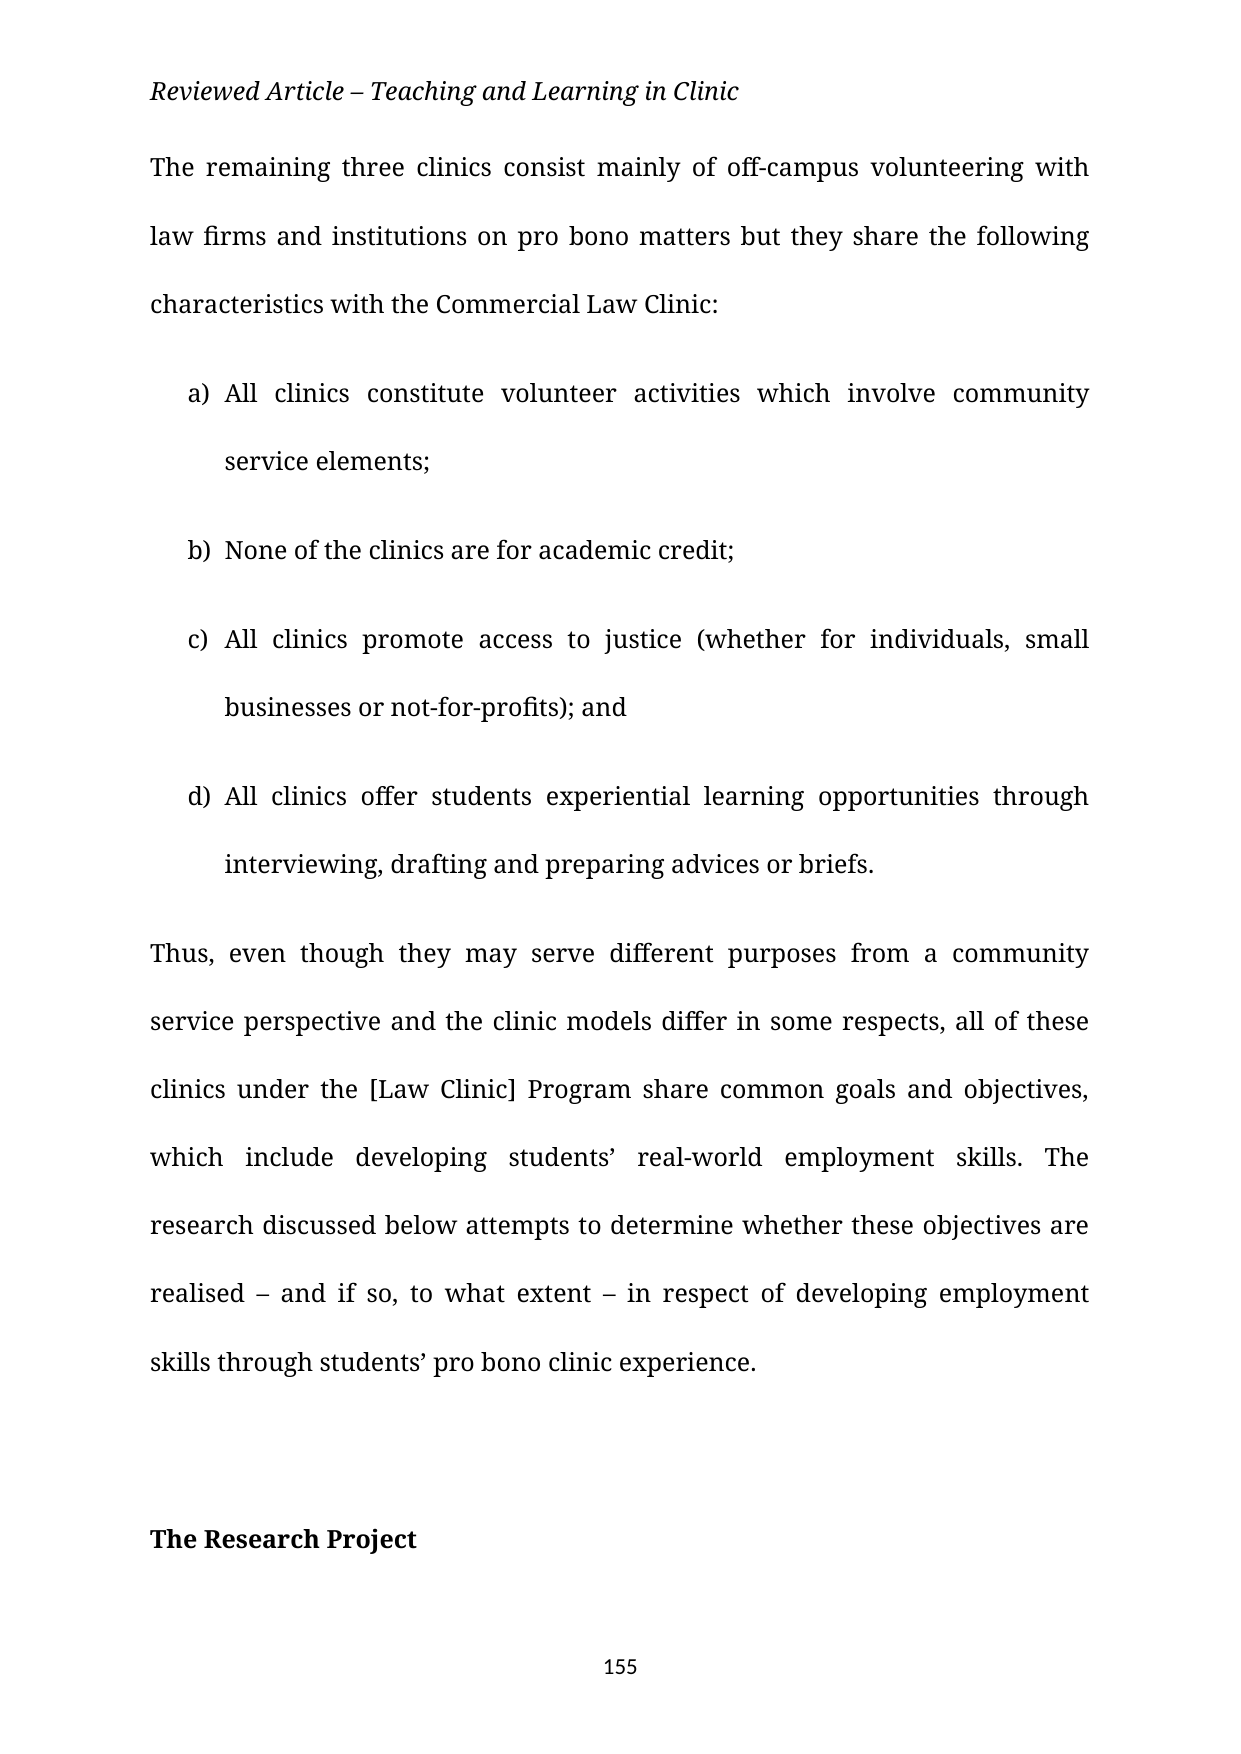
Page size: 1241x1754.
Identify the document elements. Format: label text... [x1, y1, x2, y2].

list None of the clinics are for academic credit; [187, 532, 1090, 566]
list All clinics promote access to justice (whether for individuals, small businesses or not-for-profits); and [187, 621, 1090, 723]
text The Research Project [150, 1522, 1090, 1556]
text Thus, even though they may serve different purposes from a community service perspective and the clinic models differ in some respects, all of these clinics under the [Law Clinic] Program share common goals and objectives, which include developing students’ real-world employment skills. The research discussed below attempts to determine whether these objectives are realised – and if so, to what extent – in respect of developing employment skills through students’ pro bono clinic experience. [150, 935, 1090, 1378]
list All clinics offer students experiential learning opportunities through interviewing, drafting and preparing advices or briefs. [187, 778, 1090, 881]
text The remaining three clinics consist mainly of off-campus volunteering with law firms and institutions on pro bono matters but they share the following characteristics with the Commercial Law Clinic: [150, 150, 1090, 320]
list All clinics constitute volunteer activities which involve community service elements; [187, 375, 1090, 477]
